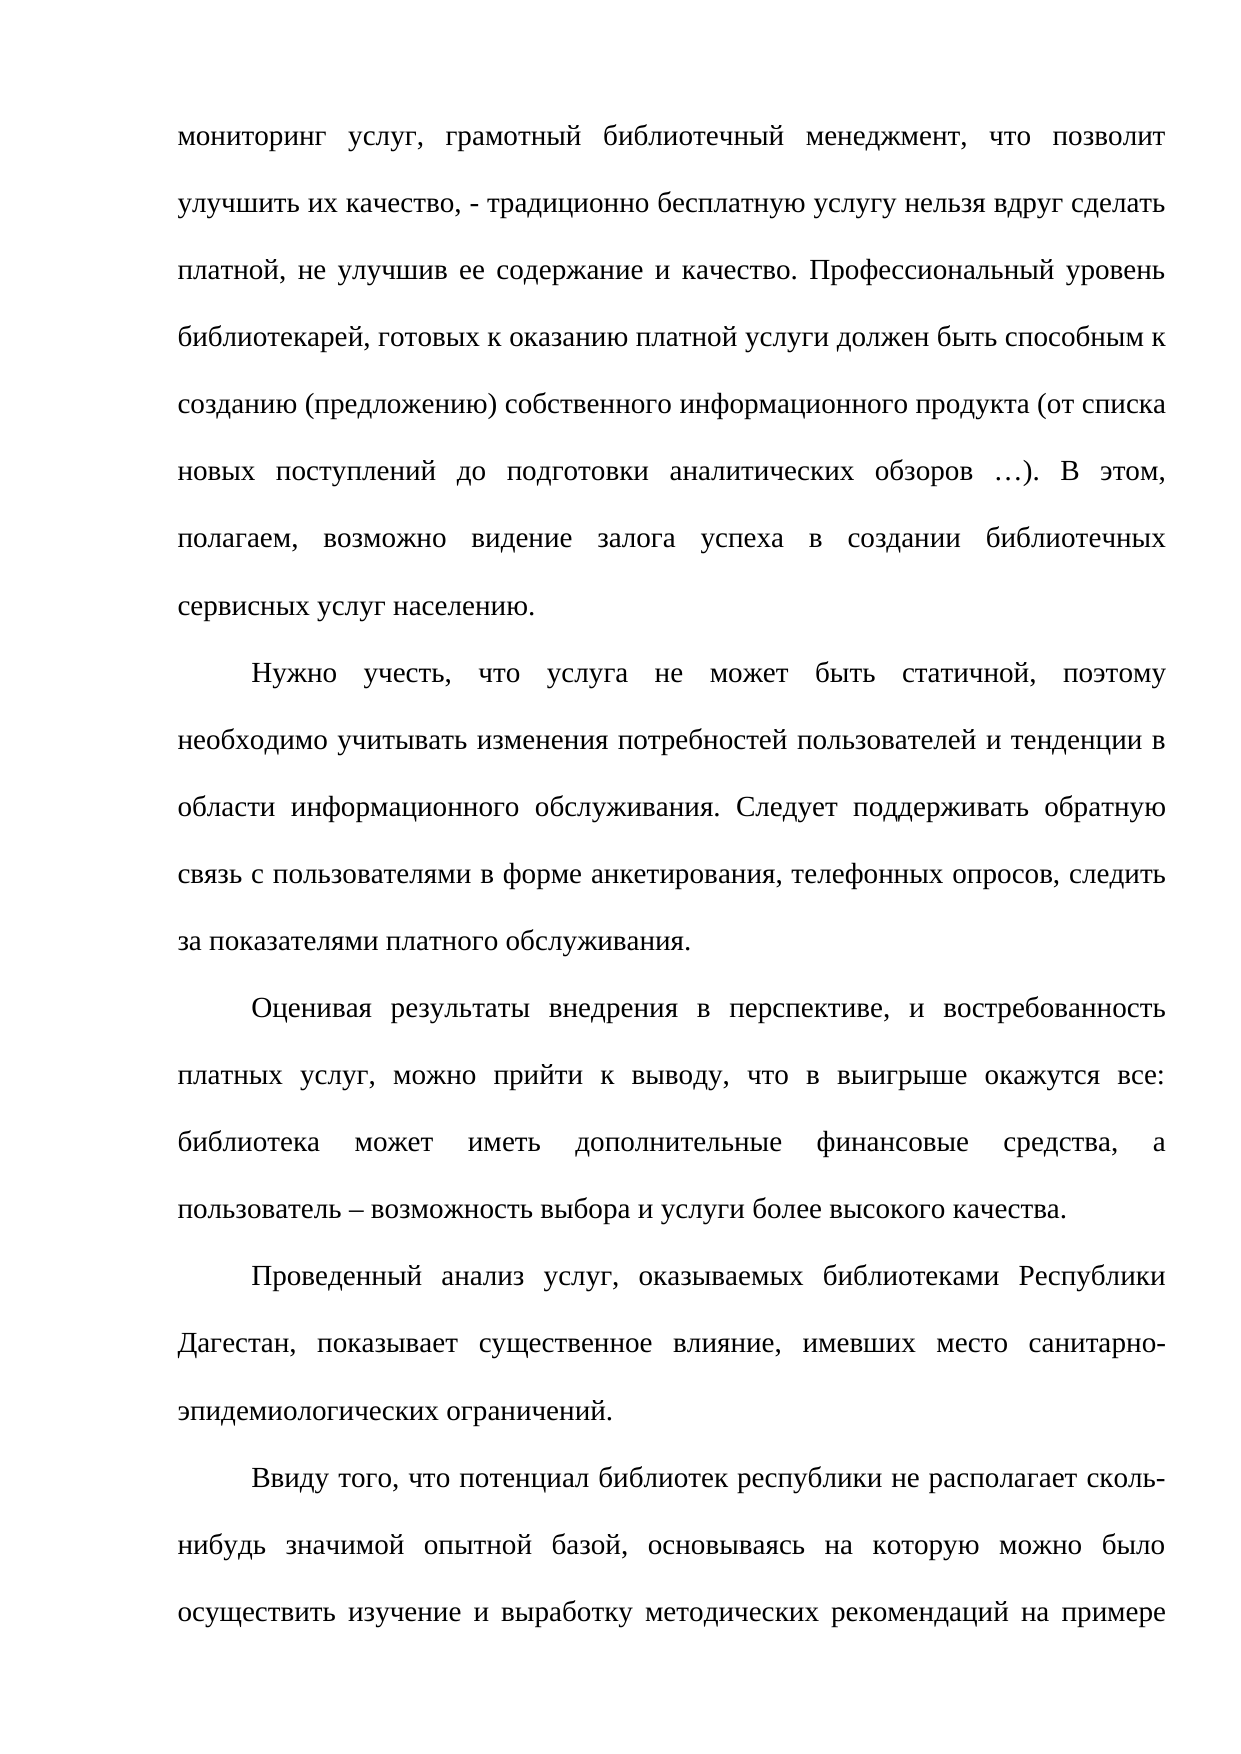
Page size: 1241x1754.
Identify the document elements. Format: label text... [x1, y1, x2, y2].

text Проведенный анализ услуг, оказываемых библиотеками Республики Дагестан, показывает существенное влияние, имевших место санитарно-эпидемиологических ограничений. [177, 1258, 1167, 1426]
text Оценивая результаты внедрения в перспективе, и востребованность платных услуг, можно прийти к выводу, что в выигрыше окажутся все: библиотека может иметь дополнительные финансовые средства, а пользователь – возможность выбора и услуги более высокого качества. [177, 990, 1167, 1225]
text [177, 118, 1167, 621]
text Нужно учесть, что услуга не может быть статичной, поэтому необходимо учитывать изменения потребностей пользователей и тенденции в области информационного обслуживания. Следует поддерживать обратную связь с пользователями в форме анкетирования, телефонных опросов, следить за показателями платного обслуживания. [177, 655, 1167, 957]
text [177, 1460, 1167, 1627]
